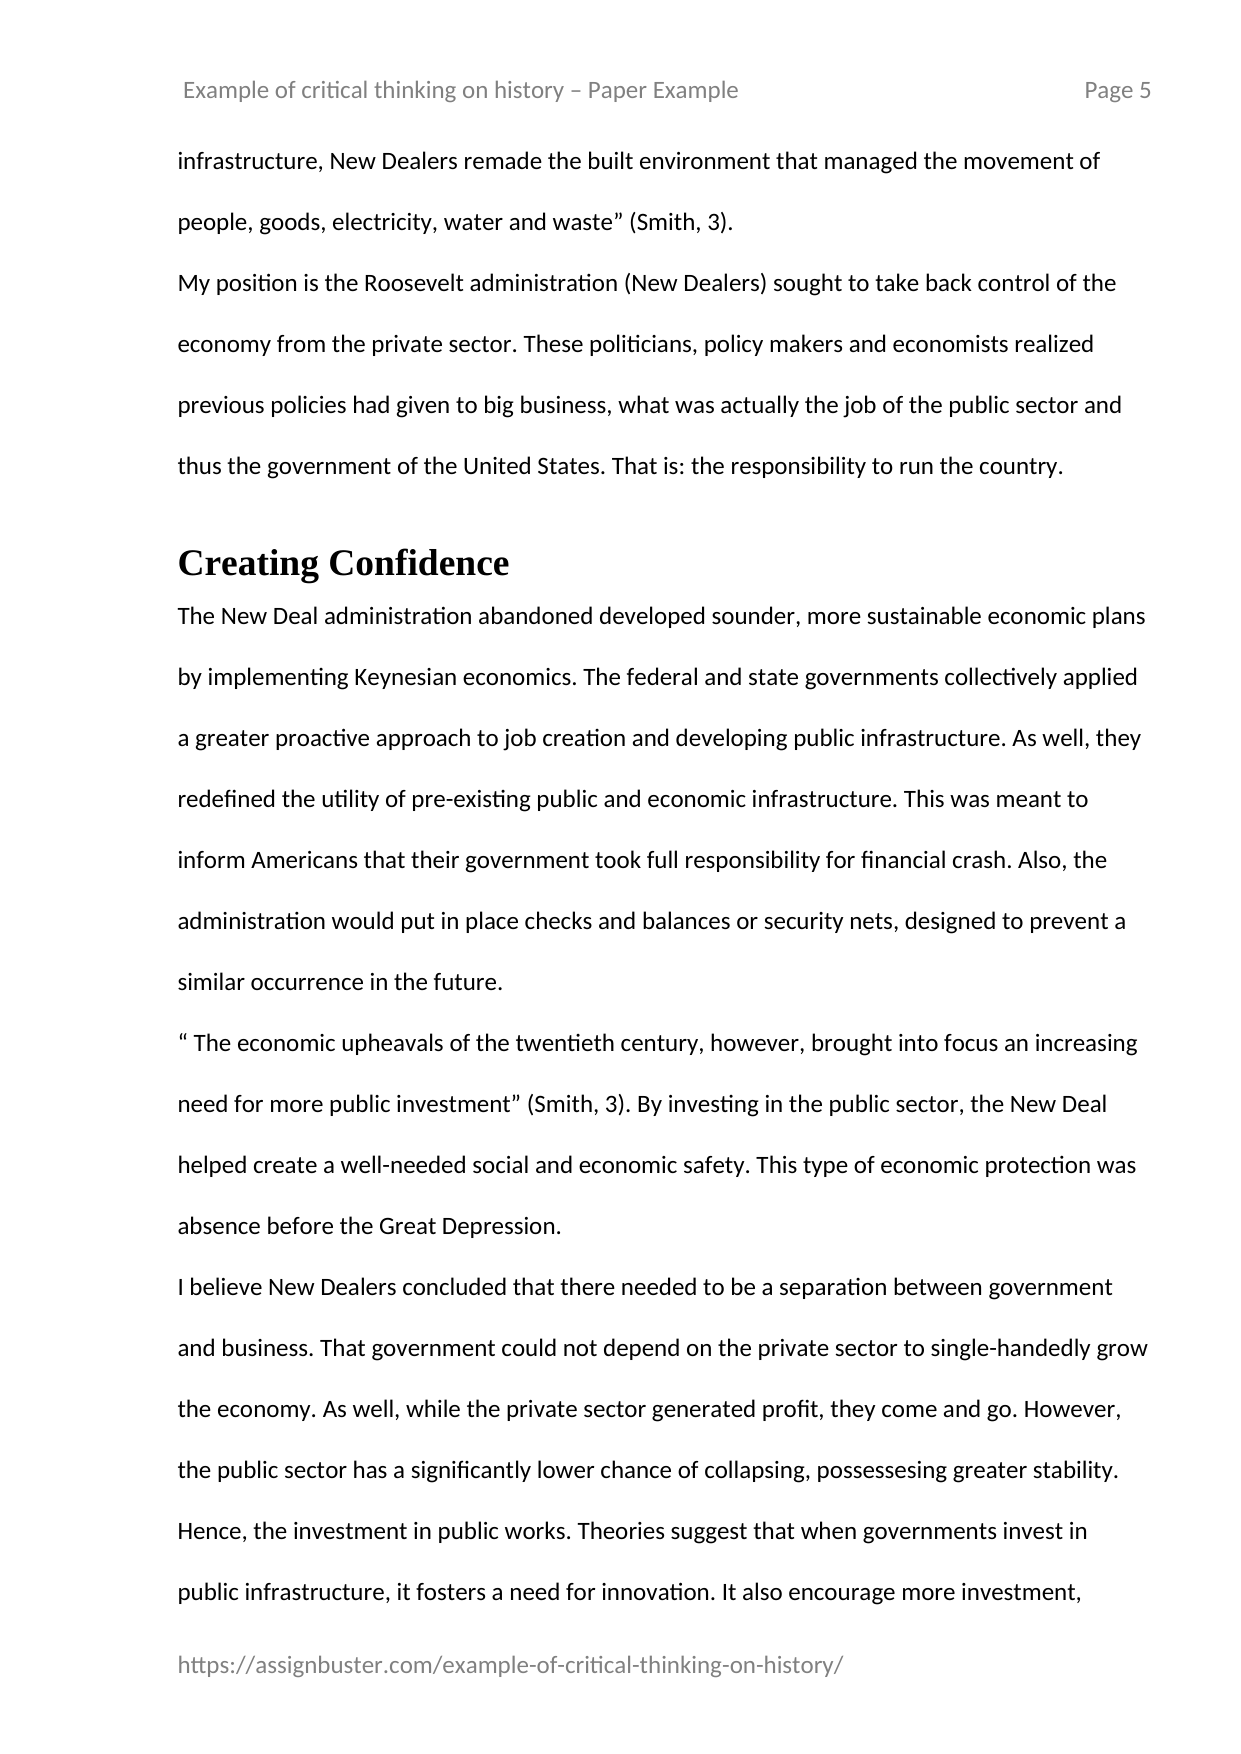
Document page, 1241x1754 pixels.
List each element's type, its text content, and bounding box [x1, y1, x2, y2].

subtitle Creating Confidence [177, 541, 1152, 584]
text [177, 600, 1152, 1607]
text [177, 145, 1152, 481]
